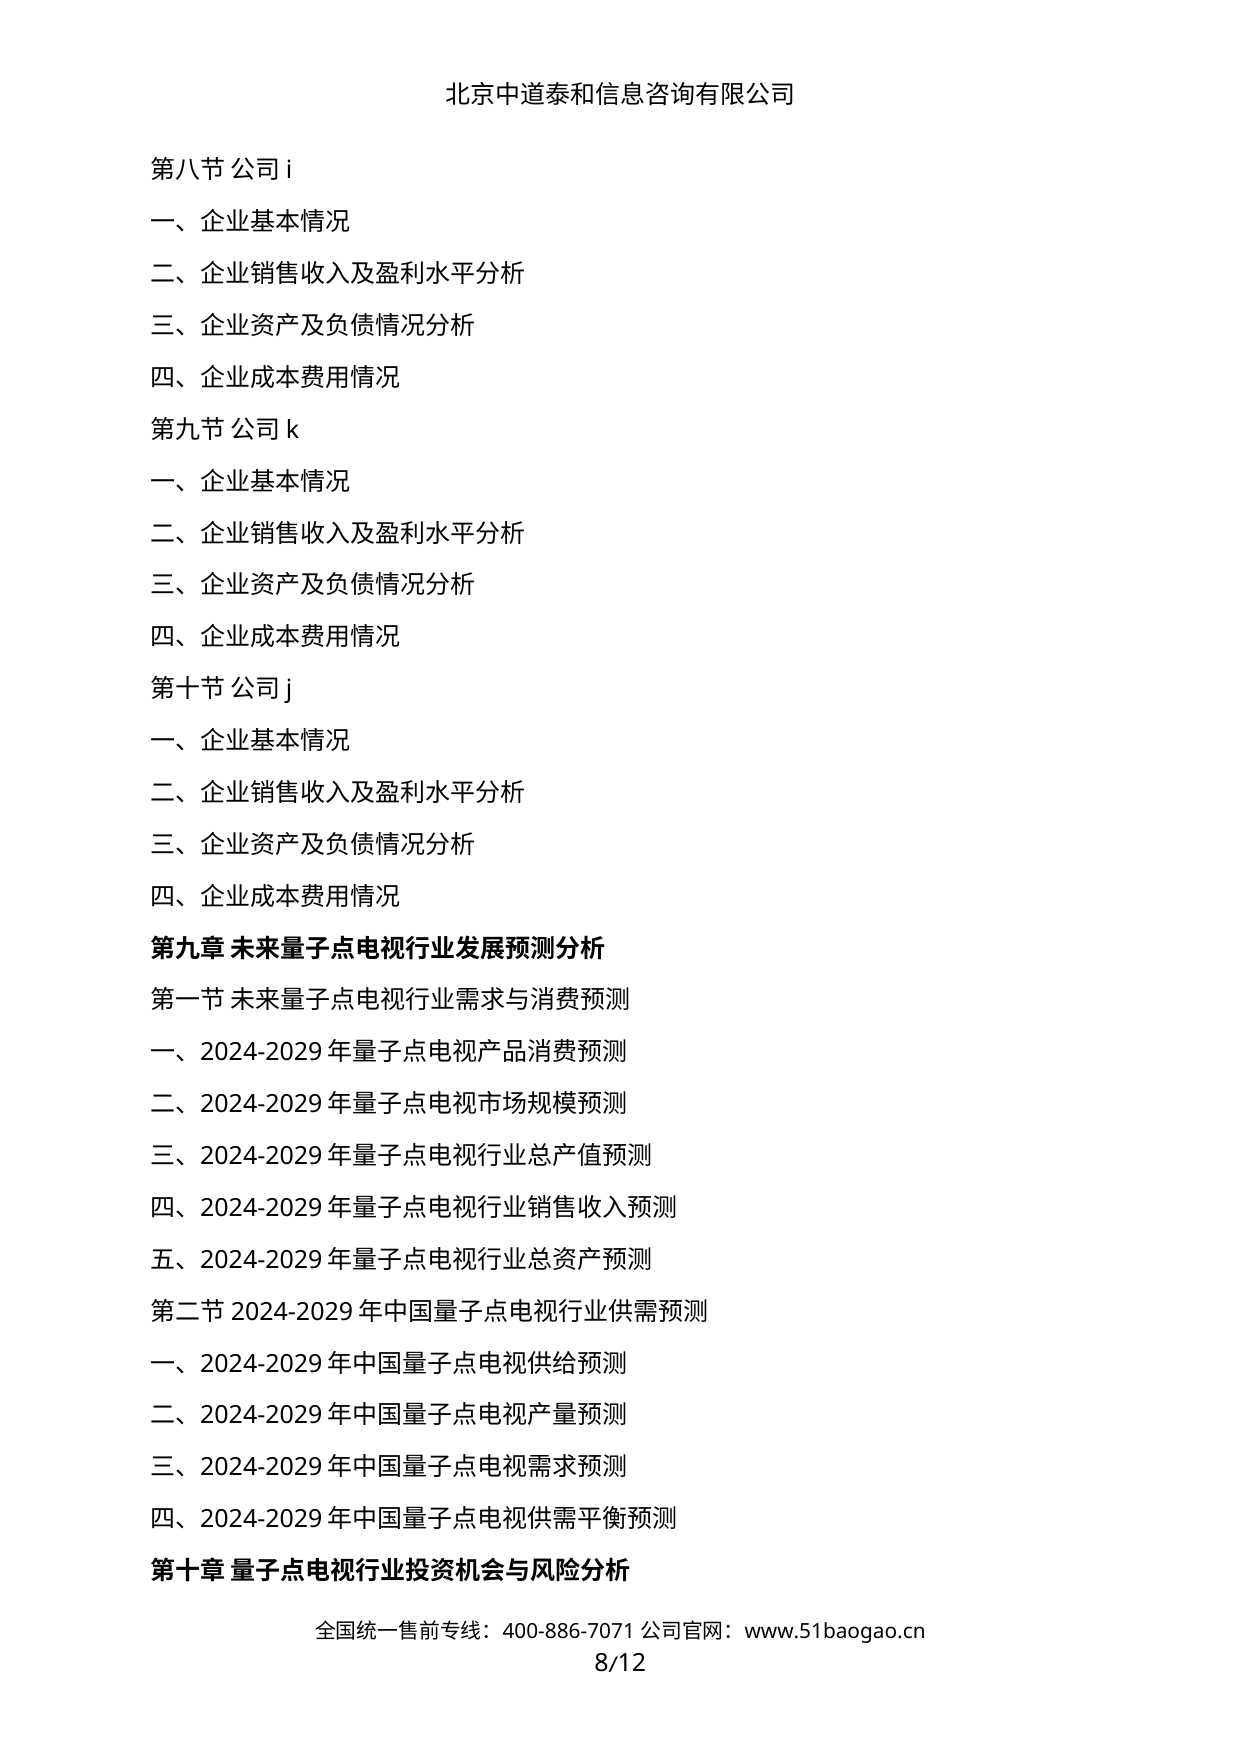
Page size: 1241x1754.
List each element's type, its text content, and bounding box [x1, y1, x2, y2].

text 一、企业基本情况 [150, 721, 1090, 757]
text 二、2024-2029年中国量子点电视产量预测 [150, 1395, 1090, 1431]
text 第十节 公司j [150, 669, 1090, 705]
text 五、2024-2029年量子点电视行业总资产预测 [150, 1239, 1090, 1276]
text 三、企业资产及负债情况分析 [150, 824, 1090, 861]
text 一、2024-2029年量子点电视产品消费预测 [150, 1032, 1090, 1068]
text 三、企业资产及负债情况分析 [150, 565, 1090, 601]
text 二、2024-2029年量子点电视市场规模预测 [150, 1084, 1090, 1120]
text 三、2024-2029年量子点电视行业总产值预测 [150, 1136, 1090, 1172]
text 第八节 公司i [150, 150, 1090, 186]
text 三、企业资产及负债情况分析 [150, 306, 1090, 342]
text 二、企业销售收入及盈利水平分析 [150, 513, 1090, 549]
text 一、2024-2029年中国量子点电视供给预测 [150, 1343, 1090, 1379]
text 第十章 量子点电视行业投资机会与风险分析 [150, 1551, 1090, 1587]
text 一、企业基本情况 [150, 202, 1090, 238]
text 二、企业销售收入及盈利水平分析 [150, 772, 1090, 809]
text 第二节 2024-2029年中国量子点电视行业供需预测 [150, 1291, 1090, 1327]
text 第一节 未来量子点电视行业需求与消费预测 [150, 980, 1090, 1016]
text 二、企业销售收入及盈利水平分析 [150, 254, 1090, 290]
text 四、企业成本费用情况 [150, 876, 1090, 912]
text 四、企业成本费用情况 [150, 357, 1090, 394]
text 四、2024-2029年量子点电视行业销售收入预测 [150, 1187, 1090, 1224]
text 四、2024-2029年中国量子点电视供需平衡预测 [150, 1499, 1090, 1535]
text 第九章 未来量子点电视行业发展预测分析 [150, 928, 1090, 964]
text 四、企业成本费用情况 [150, 617, 1090, 653]
text 一、企业基本情况 [150, 461, 1090, 497]
text 三、2024-2029年中国量子点电视需求预测 [150, 1447, 1090, 1483]
text 第九节 公司k [150, 409, 1090, 446]
